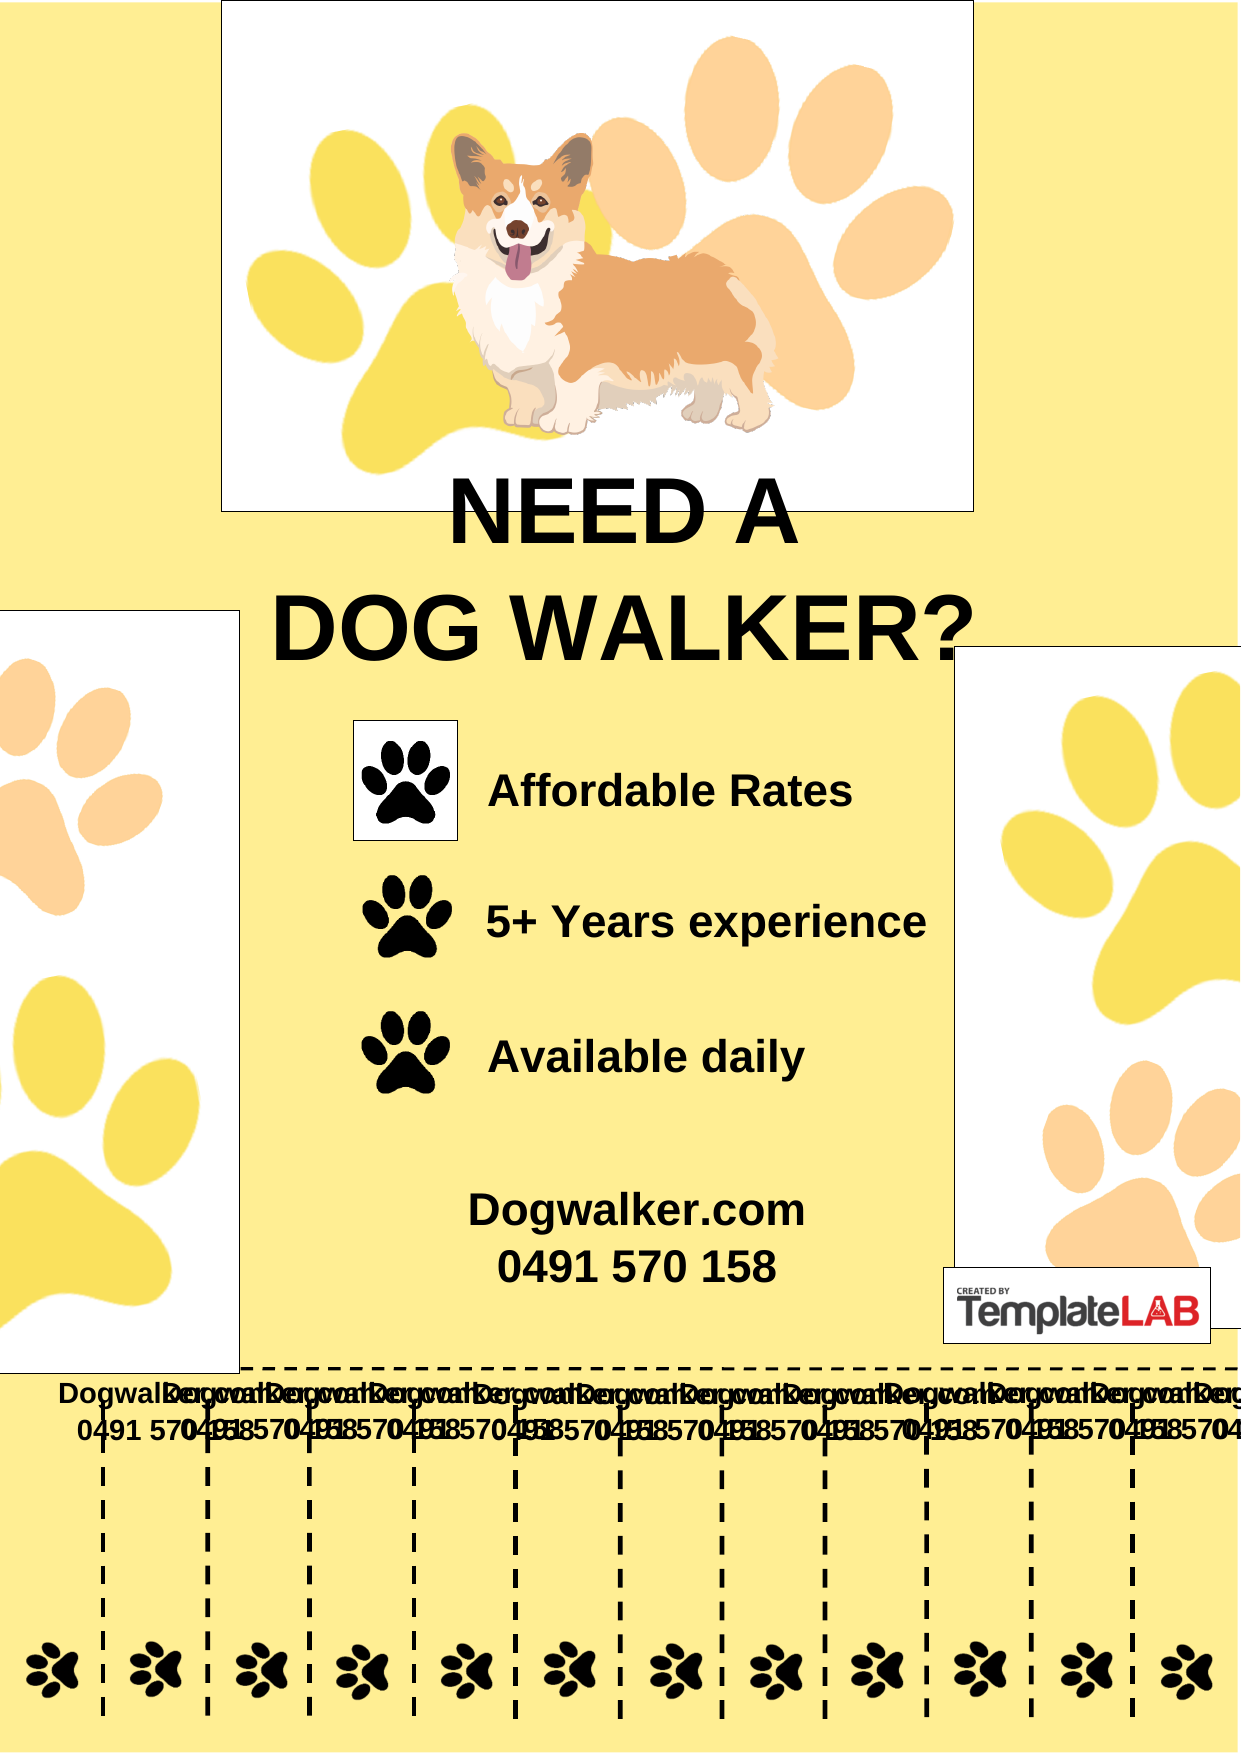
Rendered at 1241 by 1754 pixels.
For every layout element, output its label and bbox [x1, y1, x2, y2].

picture [465, 495, 474, 511]
picture [0, 611, 239, 1373]
picture [638, 1639, 713, 1703]
picture [118, 1637, 192, 1701]
picture [354, 721, 457, 840]
picture [14, 1638, 89, 1702]
picture [760, 490, 774, 511]
picture [324, 1640, 399, 1704]
picture [354, 854, 460, 975]
picture [429, 1639, 503, 1703]
picture [839, 1638, 914, 1702]
picture [660, 489, 690, 511]
picture [353, 990, 458, 1111]
picture [224, 1638, 298, 1702]
picture [532, 1637, 606, 1701]
picture [1149, 1640, 1223, 1704]
picture [1049, 1638, 1123, 1702]
picture [222, 1, 973, 511]
picture [944, 1268, 1210, 1343]
picture [738, 1640, 813, 1704]
picture [942, 1637, 1017, 1701]
picture [955, 647, 1241, 1328]
